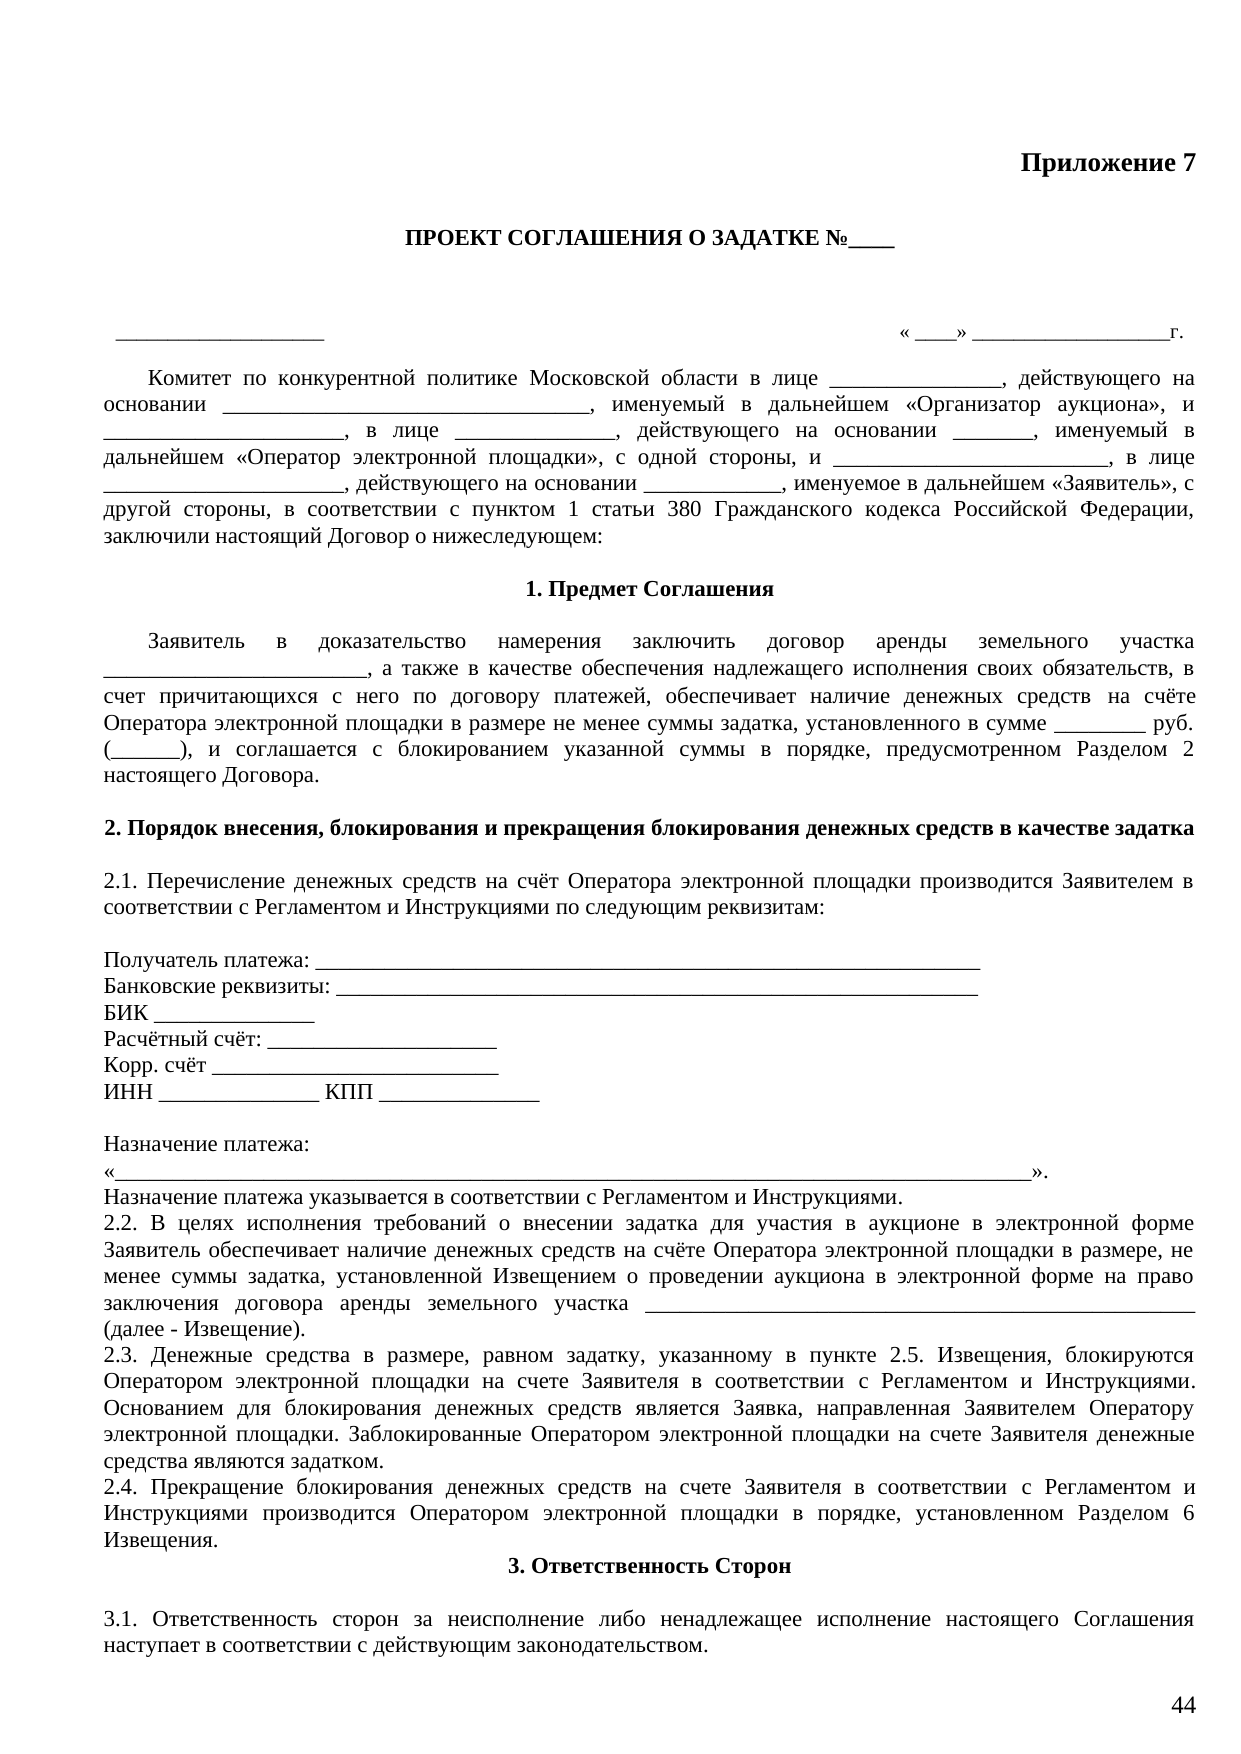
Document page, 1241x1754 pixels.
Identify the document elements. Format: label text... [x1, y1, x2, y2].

text 2.2. В целях исполнения требований о внесении задатка для участия в аукционе в электронной форме Заявитель обеспечивает наличие денежных средств на счёте Оператора электронной площадки в размере, не менее суммы задатка, установленной Извещением о проведении аукциона в электронной форме на право заключения договора аренды земельного участка ________________________________________________ (далее - Извещение). [103, 1209, 1196, 1341]
text 2. Порядок внесения, блокирования и прекращения блокирования денежных средств в качестве задатка [103, 814, 1196, 841]
text ИНН ______________ КПП ______________ [103, 1078, 1196, 1104]
text «________________________________________________________________________________». [103, 1157, 1196, 1183]
text 2.1. Перечисление денежных средств на счёт Оператора электронной площадки производится Заявителем в соответствии с Регламентом и Инструкциями по следующим реквизитам: [103, 867, 1196, 919]
text Корр. счёт _________________________ [103, 1051, 1196, 1078]
text Заявитель в доказательство намерения заключить договор аренды земельного участка _______________________, а также в качестве обеспечения надлежащего исполнения своих обязательств, в счет причитающихся с него по договору платежей, обеспечивает наличие денежных средств на счёте Оператора электронной площадки в размере не менее суммы задатка, установленного в сумме ________ руб. (______), и соглашается с блокированием указанной суммы в порядке, предусмотренном Разделом 2 настоящего Договора. [103, 627, 1196, 788]
text Назначение платежа: [103, 1130, 1196, 1157]
text Расчётный счёт: ____________________ [103, 1025, 1196, 1051]
text 3. Ответственность Сторон [103, 1552, 1196, 1578]
text 2.3. Денежные средства в размере, равном задатку, указанному в пункте 2.5. Извещения, блокируются Оператором электронной площадки на счете Заявителя в соответствии с Регламентом и Инструкциями. Основанием для блокирования денежных средств является Заявка, направленная Заявителем Оператору электронной площадки. Заблокированные Оператором электронной площадки на счете Заявителя денежные средства являются задатком. [103, 1341, 1196, 1473]
text 3.1. Ответственность сторон за неисполнение либо ненадлежащее исполнение настоящего Соглашения наступает в соответствии с действующим законодательством. [103, 1605, 1196, 1657]
text Получатель платежа: __________________________________________________________ [103, 946, 1196, 972]
text Банковские реквизиты: ________________________________________________________ [103, 972, 1196, 999]
subtitle Приложение 7 [103, 146, 1196, 177]
text 1. Предмет Соглашения [103, 574, 1196, 601]
text 2.4. Прекращение блокирования денежных средств на счете Заявителя в соответствии с Регламентом и Инструкциями производится Оператором электронной площадки в порядке, установленном Разделом 6 Извещения. [103, 1473, 1196, 1552]
text ____________________ « ____» ___________________г. [103, 319, 1196, 343]
text ПРОЕКТ СОГЛАШЕНИЯ О ЗАДАТКЕ №____ [103, 224, 1196, 251]
text Комитет по конкурентной политике Московской области в лице _______________, действующего на основании ________________________________, именуемый в дальнейшем «Организатор аукциона», и _____________________, в лице ______________, действующего на основании _______, именуемый в дальнейшем «Оператор электронной площадки», с одной стороны, и ________________________, в лице _____________________, действующего на основании ____________, именуемое в дальнейшем «Заявитель», с другой стороны, в соответствии с пунктом 1 статьи 380 Гражданского кодекса Российской Федерации, заключили настоящий Договор о нижеследующем: [103, 364, 1196, 548]
text БИК ______________ [103, 999, 1196, 1025]
text Назначение платежа указывается в соответствии с Регламентом и Инструкциями. [103, 1183, 1196, 1209]
